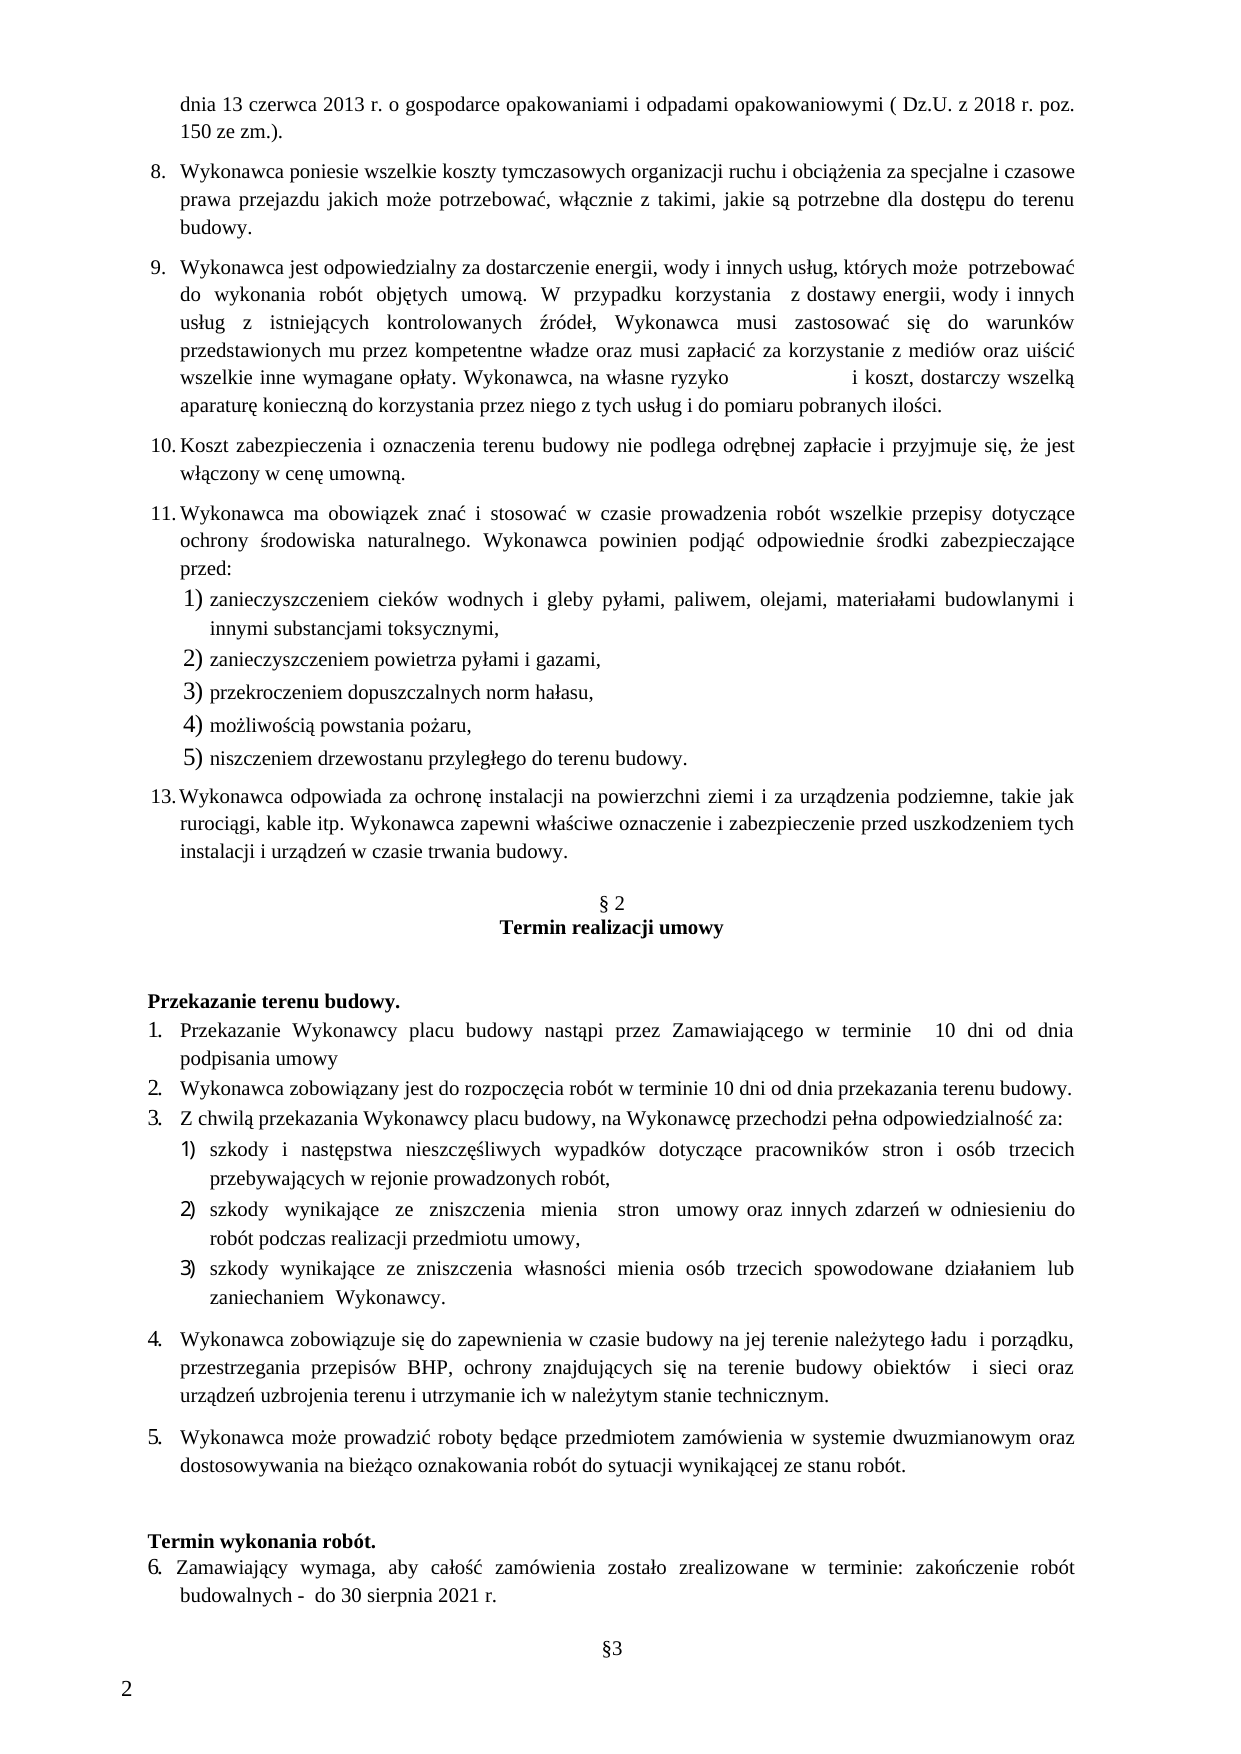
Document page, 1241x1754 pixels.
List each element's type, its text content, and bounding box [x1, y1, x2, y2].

list Wykonawca jest odpowiedzialny za dostarczenie energii, wody i innych usług, których może potrzebować do wykonania robót objętych umową. W przypadku korzystania z dostawy energii, wody i innych usług z istniejących kontrolowanych źródeł, Wykonawca musi zastosować się do warunków przedstawionych mu przez kompetentne władze oraz musi zapłacić za korzystanie z mediów oraz uiścić wszelkie inne wymagane opłaty. Wykonawca, na własne ryzyko i koszt, dostarczy wszelką aparaturę konieczną do korzystania przez niego z tych usług i do pomiaru pobranych ilości. [150, 255, 1076, 417]
list szkody wynikające ze zniszczenia własności mienia osób trzecich spowodowane działaniem lub zaniechaniem Wykonawcy. [180, 1253, 1075, 1309]
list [150, 92, 1076, 143]
list Wykonawca odpowiada za ochronę instalacji na powierzchni ziemi i za urządzenia podziemne, takie jak rurociągi, kable itp. Wykonawca zapewni właściwe oznaczenie i zabezpieczenie przed uszkodzeniem tych instalacji i urządzeń w czasie trwania budowy. [150, 784, 1076, 863]
list zanieczyszczeniem powietrza pyłami i gazami, [183, 643, 1092, 672]
list przekroczeniem dopuszczalnych norm hałasu, [183, 676, 1092, 705]
list Wykonawca może prowadzić roboty będące przedmiotem zamówienia w systemie dwuzmianowym oraz dostosowywania na bieżąco oznakowania robót do sytuacji wynikającej ze stanu robót. [147, 1423, 1076, 1477]
list Zamawiający wymaga, aby całość zamówienia zostało zrealizowane w terminie: zakończenie robót budowalnych - do 30 sierpnia 2021 r. [147, 1553, 1076, 1607]
list możliwością powstania pożaru, [183, 709, 1092, 738]
list Z chwilą przekazania Wykonawcy placu budowy, na Wykonawcę przechodzi pełna odpowiedzialność za: [147, 1104, 1076, 1130]
list Koszt zabezpieczenia i oznaczenia terenu budowy nie podlega odrębnej zapłacie i przyjmuje się, że jest włączony w cenę umowną. [150, 433, 1076, 484]
list zanieczyszczeniem cieków wodnych i gleby pyłami, paliwem, olejami, materiałami budowlanymi i innymi substancjami toksycznymi, [183, 583, 1076, 640]
list Wykonawca poniesie wszelkie koszty tymczasowych organizacji ruchu i obciążenia za specjalne i czasowe prawa przejazdu jakich może potrzebować, włącznie z takimi, jakie są potrzebne dla dostępu do terenu budowy. [150, 159, 1076, 239]
list Wykonawca ma obowiązek znać i stosować w czasie prowadzenia robót wszelkie przepisy dotyczące ochrony środowiska naturalnego. Wykonawca powinien podjąć odpowiednie środki zabezpieczające przed: [150, 501, 1076, 580]
text §3 [483, 1636, 740, 1660]
subtitle Termin wykonania robót. [147, 1529, 1092, 1553]
list niszczeniem drzewostanu przyległego do terenu budowy. [183, 742, 1092, 771]
list Wykonawca zobowiązuje się do zapewnienia w czasie budowy na jej terenie należytego ładu i porządku, przestrzegania przepisów BHP, ochrony znajdujących się na terenie budowy obiektów i sieci oraz urządzeń uzbrojenia terenu i utrzymanie ich w należytym stanie technicznym. [147, 1325, 1076, 1407]
list szkody wynikające ze zniszczenia mienia stron umowy oraz innych zdarzeń w odniesieniu do robót podczas realizacji przedmiotu umowy, [180, 1194, 1075, 1250]
subtitle Termin realizacji umowy [483, 915, 740, 939]
list Wykonawca zobowiązany jest do rozpoczęcia robót w terminie 10 dni od dnia przekazania terenu budowy. [147, 1074, 1076, 1100]
list Przekazanie Wykonawcy placu budowy nastąpi przez Zamawiającego w terminie 10 dni od dnia podpisania umowy [147, 1016, 1076, 1070]
subtitle Przekazanie terenu budowy. [147, 988, 1092, 1013]
list szkody i następstwa nieszczęśliwych wypadków dotyczące pracowników stron i osób trzecich przebywających w rejonie prowadzonych robót, [180, 1134, 1076, 1190]
text § 2 [483, 891, 740, 915]
